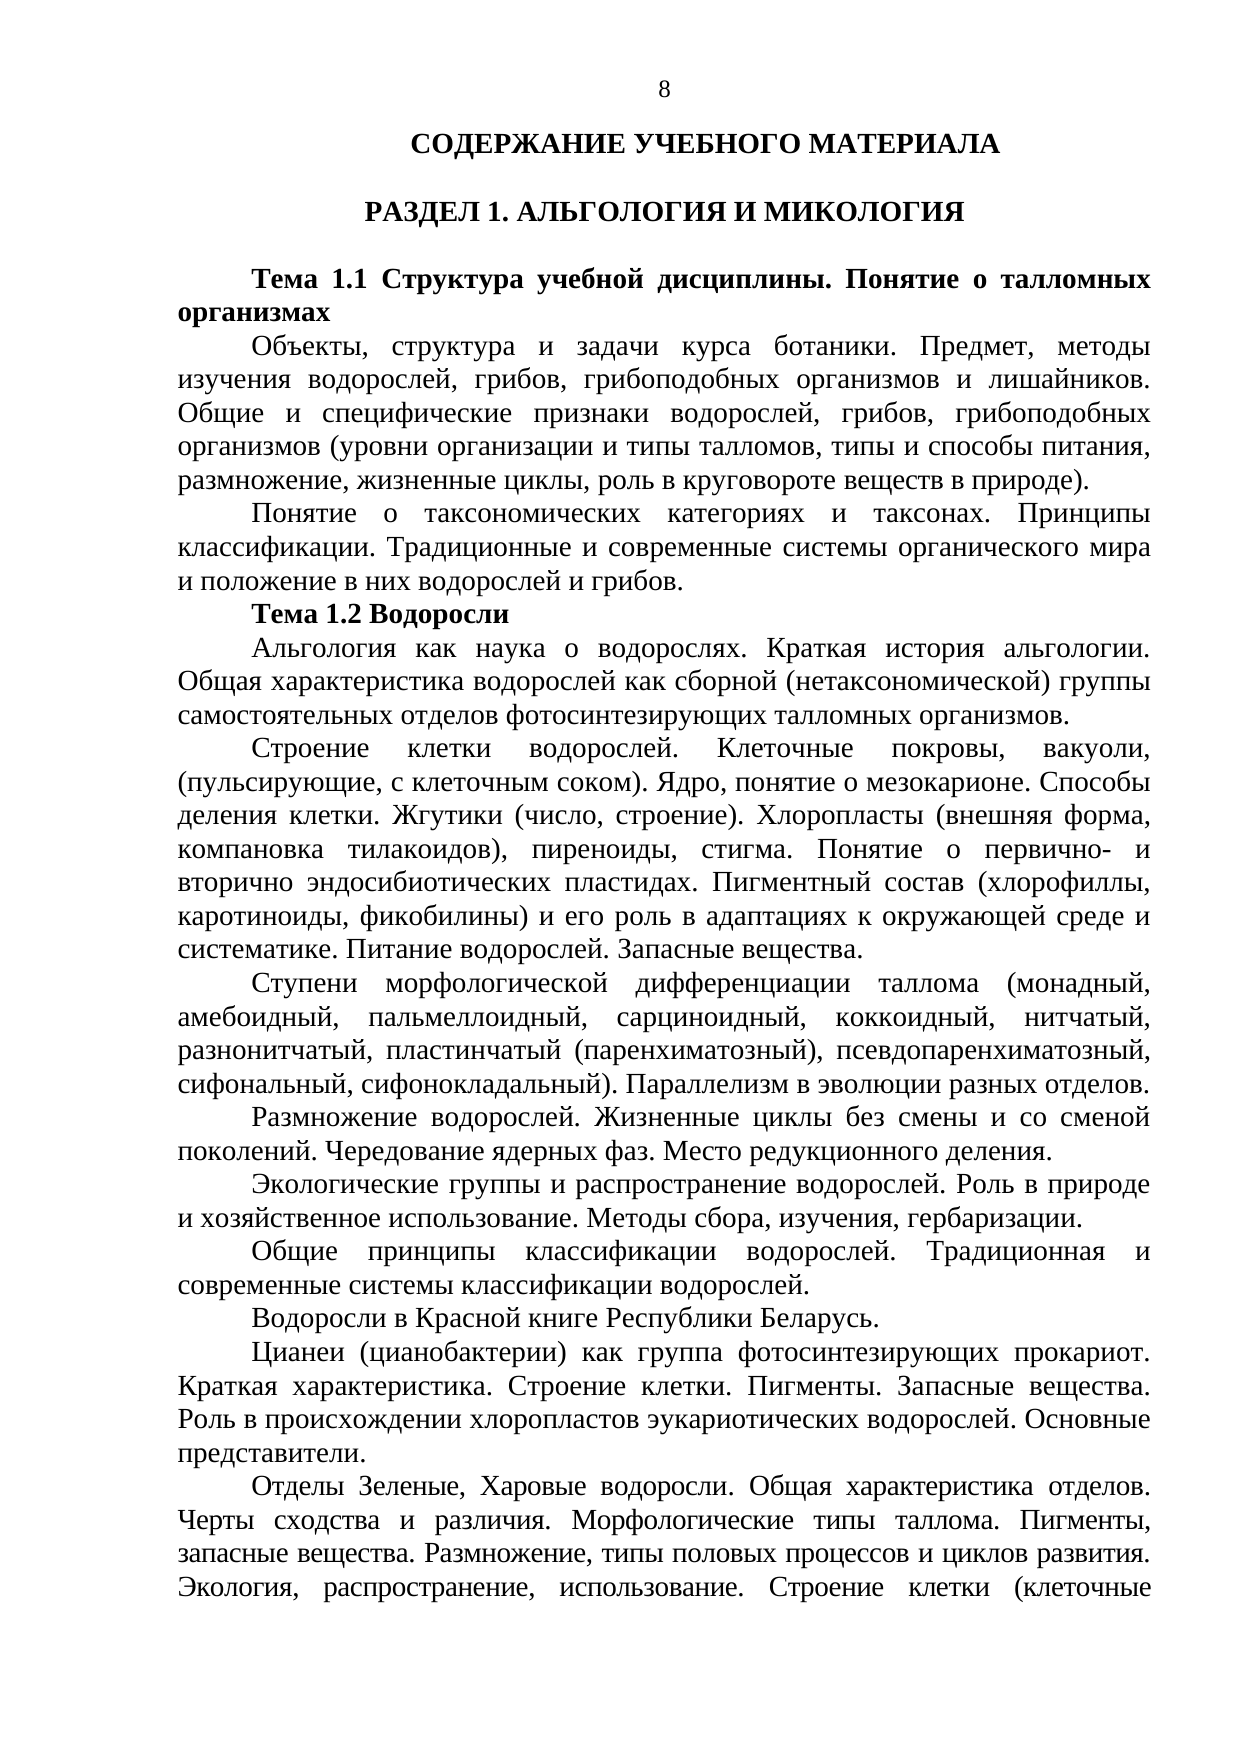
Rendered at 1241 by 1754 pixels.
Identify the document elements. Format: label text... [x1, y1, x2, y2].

text Тема 1.2 Водоросли [177, 596, 1152, 630]
text Содержание учебного материала [259, 127, 1152, 160]
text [177, 1468, 1152, 1602]
text Раздел 1. Альгология и микология [177, 194, 1152, 227]
text Объекты, структура и задачи курса ботаники. Предмет, методы изучения водорослей, грибов, грибоподобных организмов и лишайников. Общие и специфические признаки водорослей, грибов, грибоподобных организмов (уровни организации и типы талломов, типы и способы питания, размножение, жизненные циклы, роль в круговороте веществ в природе). [177, 328, 1152, 496]
text Водоросли в Красной книге Республики Беларусь. [177, 1301, 1152, 1334]
text Ступени морфологической дифференциации таллома (монадный, амебоидный, пальмеллоидный, сарциноидный, коккоидный, нитчатый, разнонитчатый, пластинчатый (паренхиматозный), псевдопаренхиматозный, сифональный, сифонокладальный). Параллелизм в эволюции разных отделов. [177, 965, 1152, 1099]
text Цианеи (цианобактерии) как группа фотосинтезирующих прокариот. Краткая характеристика. Строение клетки. Пигменты. Запасные вещества. Роль в происхождении хлоропластов эукариотических водорослей. Основные представители. [177, 1334, 1152, 1468]
text Размножение водорослей. Жизненные циклы без смены и со сменой поколений. Чередование ядерных фаз. Место редукционного деления. [177, 1099, 1152, 1166]
text Альгология как наука о водорослях. Краткая история альгологии. Общая характеристика водорослей как сборной (нетаксономической) группы самостоятельных отделов фотосинтезирующих талломных организмов. [177, 630, 1152, 730]
text Общие принципы классификации водорослей. Традиционная и современные системы классификации водорослей. [177, 1233, 1152, 1301]
text Экологические группы и распространение водорослей. Роль в природе и хозяйственное использование. Методы сбора, изучения, гербаризации. [177, 1166, 1152, 1233]
text Понятие о таксономических категориях и таксонах. Принципы классификации. Традиционные и современные системы органического мира и положение в них водорослей и грибов. [177, 496, 1152, 596]
text Строение клетки водорослей. Клеточные покровы, вакуоли, (пульсирующие, с клеточным соком). Ядро, понятие о мезокарионе. Способы деления клетки. Жгутики (число, строение). Хлоропласты (внешняя форма, компановка тилакоидов), пиреноиды, стигма. Понятие о первично- и вторично эндосибиотических пластидах. Пигментный состав (хлорофиллы, каротиноиды, фикобилины) и его роль в адаптациях к окружающей среде и систематике. Питание водорослей. Запасные вещества. [177, 730, 1152, 965]
text Тема 1.1 Структура учебной дисциплины. Понятие о талломных организмах [177, 261, 1152, 328]
